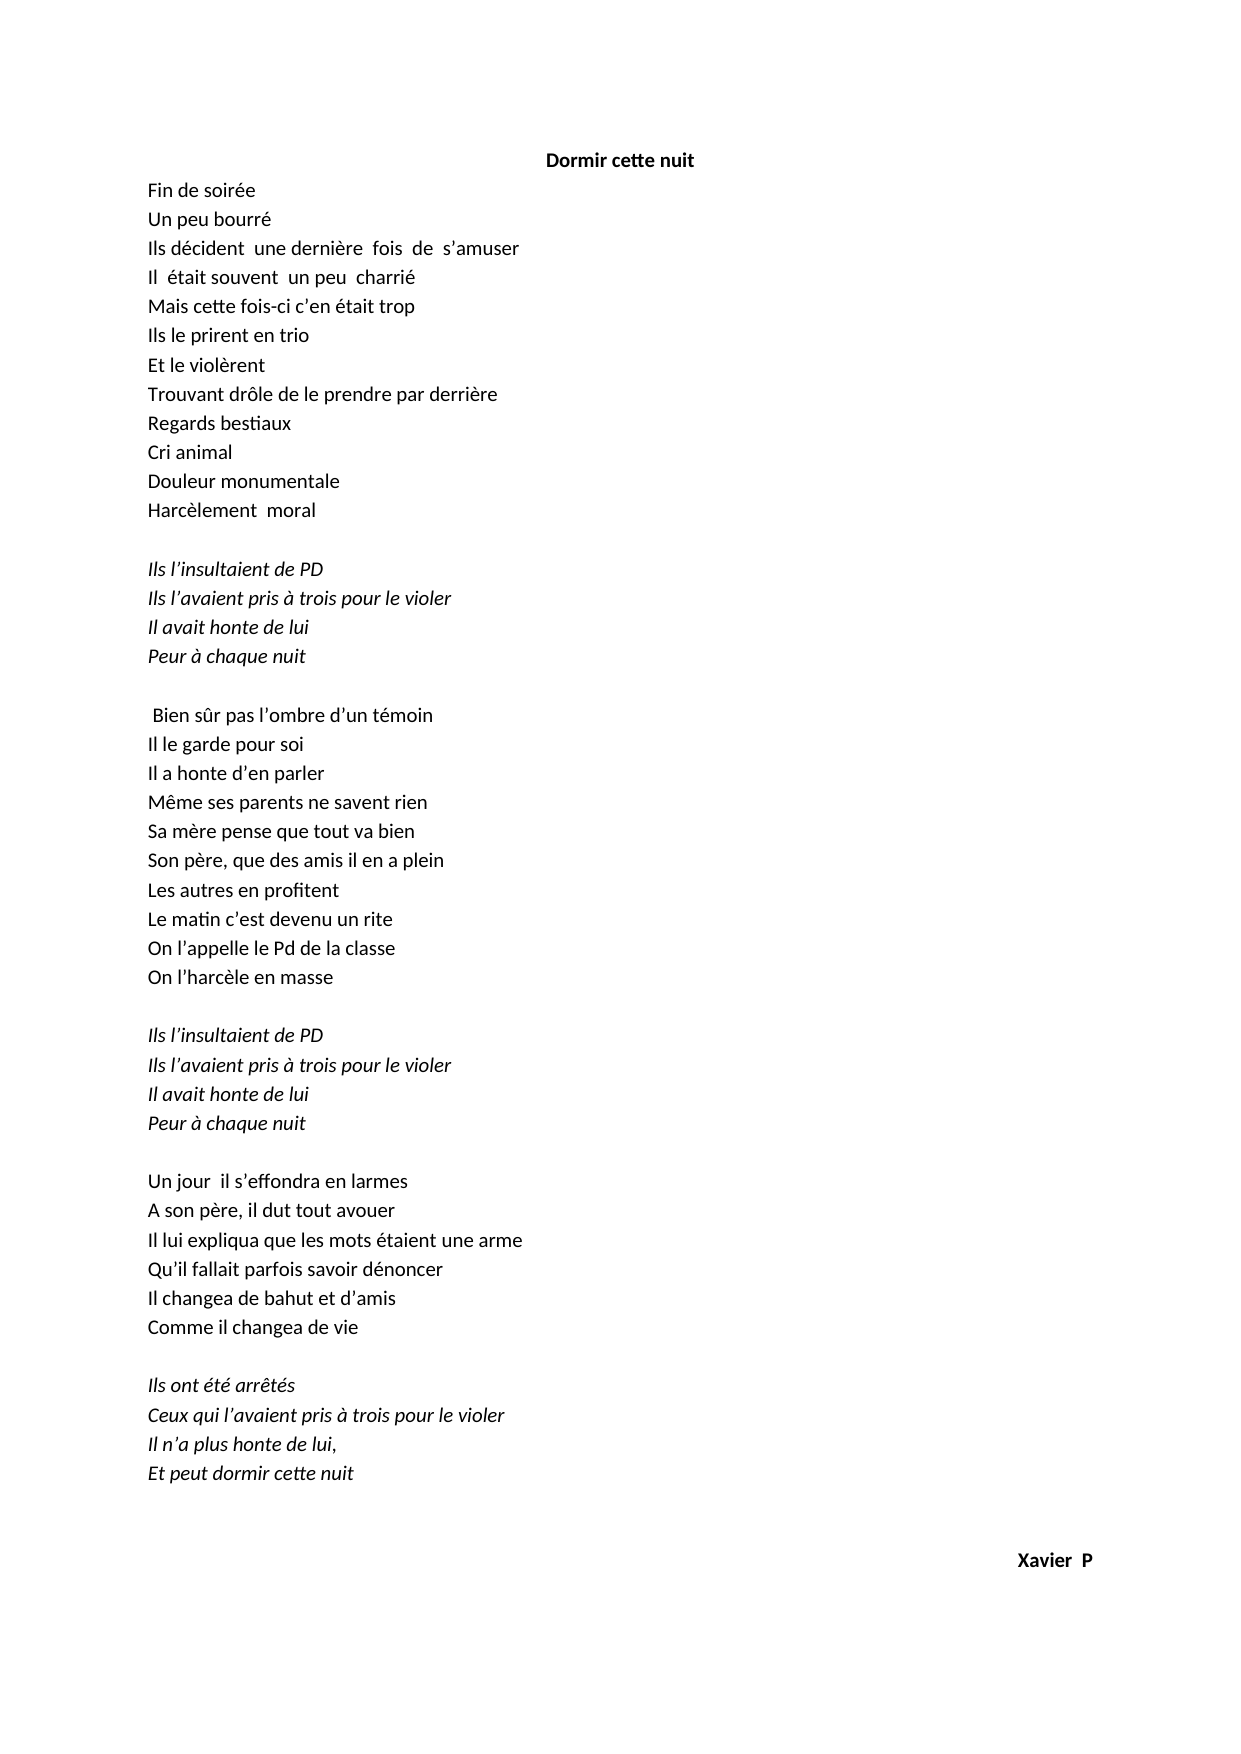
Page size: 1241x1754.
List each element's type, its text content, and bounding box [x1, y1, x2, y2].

text Ils l’insultaient de PD [148, 556, 1093, 581]
text Un peu bourré [148, 206, 1093, 231]
text Il avait honte de lui [148, 1081, 1093, 1106]
text Un jour il s’effondra en larmes [148, 1168, 1093, 1194]
text A son père, il dut tout avouer [148, 1198, 1093, 1223]
text Comme il changea de vie [148, 1314, 1093, 1340]
text Il n’a plus honte de lui, [148, 1431, 1093, 1456]
text Cri animal [148, 439, 1093, 465]
text Qu’il fallait parfois savoir dénoncer [148, 1256, 1093, 1281]
text Ceux qui l’avaient pris à trois pour le violer [148, 1402, 1093, 1427]
text Peur à chaque nuit [148, 1110, 1093, 1136]
text Peur à chaque nuit [148, 643, 1093, 669]
text Et le violèrent [148, 352, 1093, 377]
text Il lui expliqua que les mots étaient une arme [148, 1227, 1093, 1252]
text Fin de soirée [148, 177, 1093, 202]
text Il changea de bahut et d’amis [148, 1285, 1093, 1311]
text Ils l’avaient pris à trois pour le violer [148, 1052, 1093, 1077]
text Ils l’avaient pris à trois pour le violer [148, 585, 1093, 611]
text Il était souvent un peu charrié [148, 264, 1093, 290]
text Bien sûr pas l’ombre d’un témoin [148, 702, 1093, 727]
text Dormir cette nuit [148, 148, 1093, 173]
text Il avait honte de lui [148, 614, 1093, 640]
text On l’appelle le Pd de la classe [148, 935, 1093, 961]
text Douleur monumentale [148, 468, 1093, 494]
text On l’harcèle en masse [148, 964, 1093, 990]
text Harcèlement moral [148, 498, 1093, 523]
text Mais cette fois-ci c’en était trop [148, 293, 1093, 319]
text Le matin c’est devenu un rite [148, 906, 1093, 931]
text Son père, que des amis il en a plein [148, 848, 1093, 873]
text Et peut dormir cette nuit [148, 1460, 1093, 1486]
text Ils le prirent en trio [148, 323, 1093, 348]
text Sa mère pense que tout va bien [148, 818, 1093, 844]
text Xavier P [148, 1548, 1093, 1573]
text Il le garde pour soi [148, 731, 1093, 756]
text Regards bestiaux [148, 410, 1093, 436]
text Il a honte d’en parler [148, 760, 1093, 786]
text Les autres en profitent [148, 877, 1093, 902]
text Ils décident une dernière fois de s’amuser [148, 235, 1093, 261]
text Ils ont été arrêtés [148, 1373, 1093, 1398]
text Trouvant drôle de le prendre par derrière [148, 381, 1093, 406]
text Même ses parents ne savent rien [148, 789, 1093, 815]
text Ils l’insultaient de PD [148, 1023, 1093, 1048]
